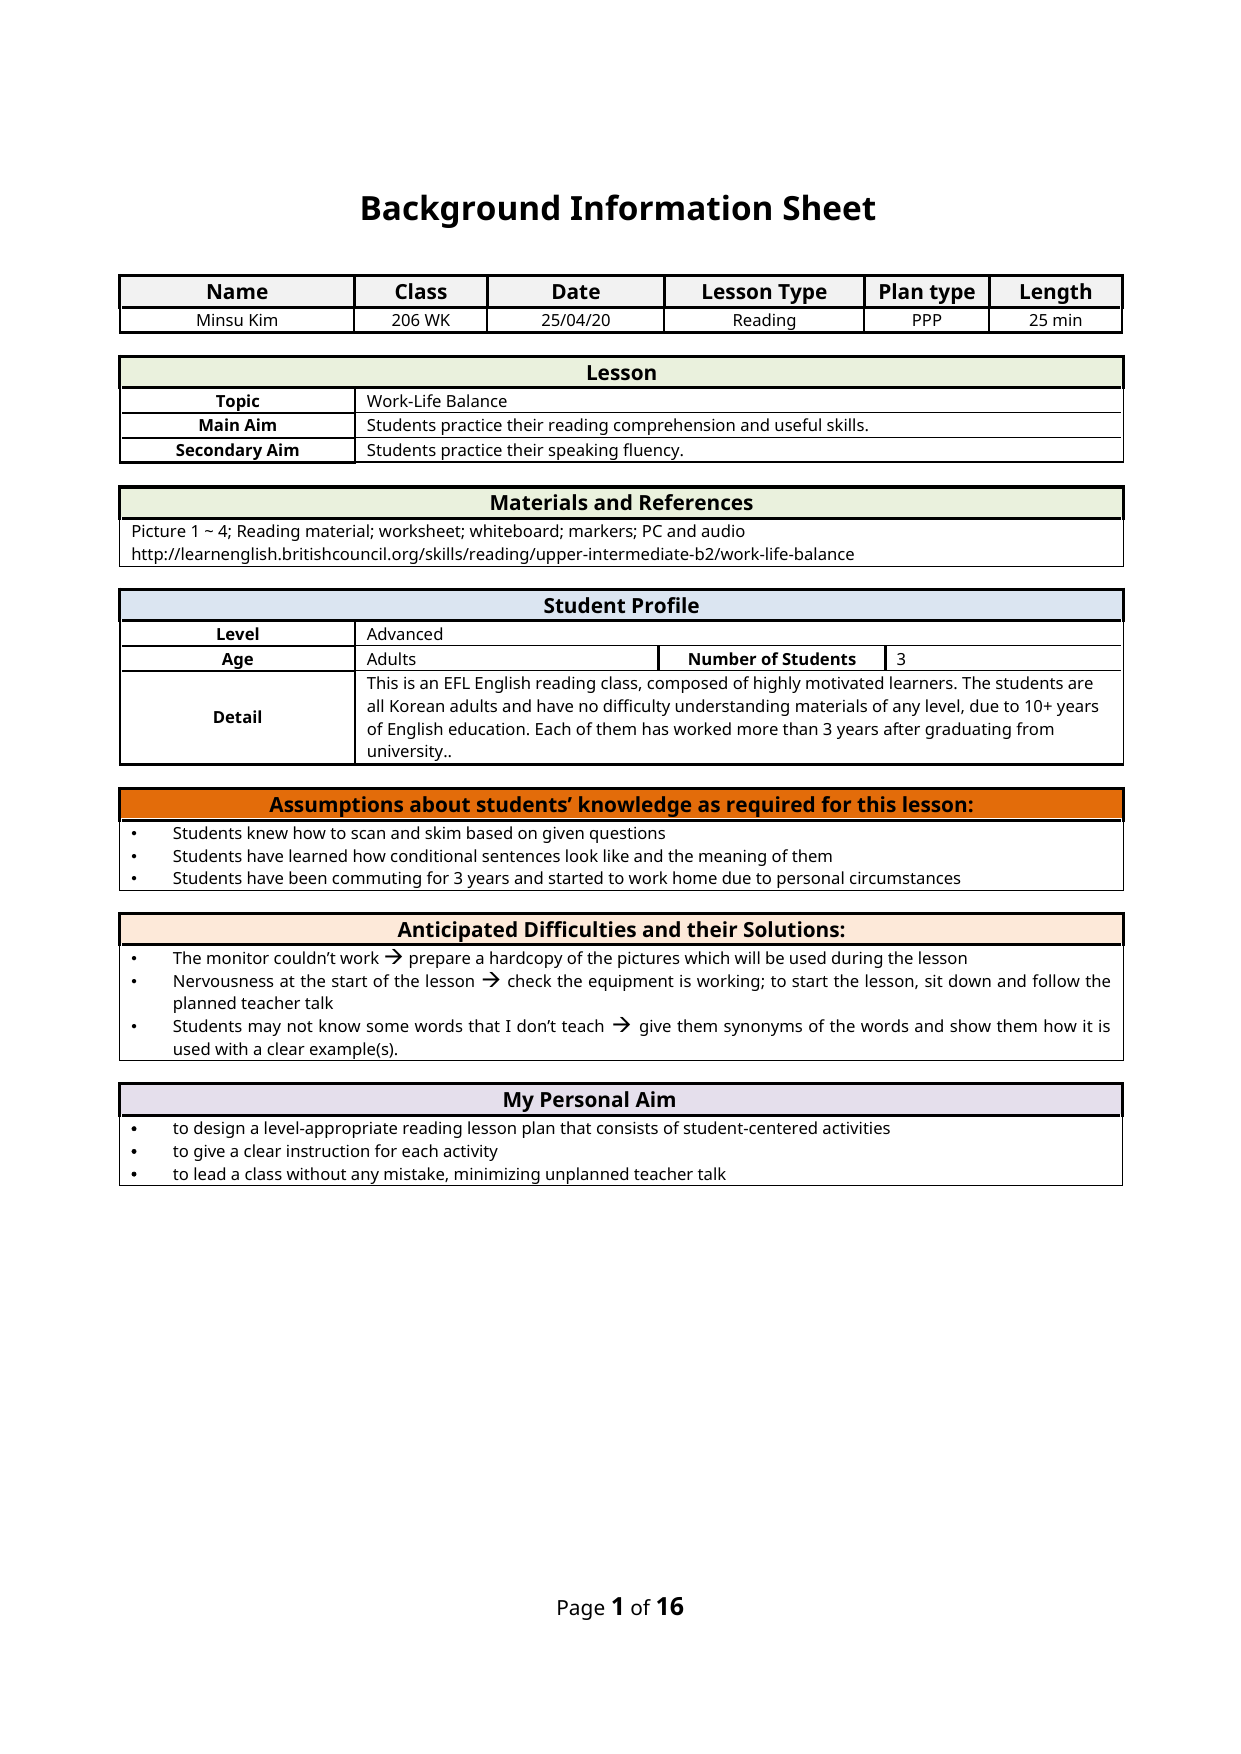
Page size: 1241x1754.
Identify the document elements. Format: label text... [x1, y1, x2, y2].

table_cell to design a level-appropriate reading lesson plan that consists of student-centered activities to give a clear instruction for each activity to lead a class without any mistake, minimizing unplanned teacher talk [120, 1114, 1122, 1185]
table_header Student Profile [121, 591, 1122, 619]
table_cell Reading [665, 309, 863, 331]
table_cell Students practice their speaking fluency. [356, 437, 1123, 461]
table_header Plan type [866, 277, 988, 306]
table_header Length [991, 277, 1121, 306]
table_cell The monitor couldn’t work prepare a hardcopy of the pictures which will be used during the lesson Nervousness at the start of the lesson check the equipment is working; to start the lesson, sit down and follow the planned teacher talk Students may not know some words that I don’t teach give them synonyms of the words and show them how it is used with a clear example(s). [120, 943, 1123, 1060]
table_header Lesson Type [666, 277, 863, 306]
table_cell Students practice their reading comprehension and useful skills. [356, 412, 1123, 437]
table_header Anticipated Difficulties and their Solutions: [121, 915, 1122, 943]
table_header Name [121, 277, 353, 306]
table_cell Picture 1 ~ 4; Reading material; worksheet; whiteboard; markers; PC and audio http://learnenglish.britishcouncil.org/skills/reading/upper-intermediate-b2/work-life-balance [120, 517, 1123, 566]
table_cell Main Aim [121, 413, 354, 437]
table_cell Detail [121, 671, 354, 763]
table_header Date [489, 277, 663, 306]
table_cell Age [121, 646, 354, 670]
table_cell 206 WK [355, 309, 486, 331]
table_cell Minsu Kim [121, 307, 353, 331]
table_cell This is an EFL English reading class, composed of highly motivated learners. The students are all Korean adults and have no difficulty understanding materials of any level, due to 10+ years of English education. Each of them has worked more than 3 years after graduating from university.. [356, 670, 1123, 763]
table_cell Level [121, 620, 354, 645]
table_header Lesson [121, 358, 1122, 386]
table_header Class [356, 277, 486, 306]
table_header My Personal Aim [121, 1085, 1121, 1114]
table_cell 3 [887, 645, 1123, 670]
table_header Materials and References [121, 489, 1122, 517]
table_cell Topic [121, 387, 354, 412]
table_cell Work-Life Balance [356, 386, 1123, 412]
table_cell 25/04/20 [488, 309, 663, 331]
table_cell Number of Students [660, 646, 884, 670]
table_cell Advanced [356, 619, 1123, 645]
table_header Assumptions about students’ knowledge as required for this lesson: [121, 790, 1122, 818]
table_cell Secondary Aim [121, 438, 354, 461]
table_cell Students knew how to scan and skim based on given questions Students have learned how conditional sentences look like and the meaning of them Students have been commuting for 3 years and started to work home due to personal circumstances [120, 819, 1123, 890]
table_cell 25 min [990, 306, 1121, 331]
table_cell PPP [865, 309, 988, 331]
table_cell Adults [356, 646, 657, 670]
